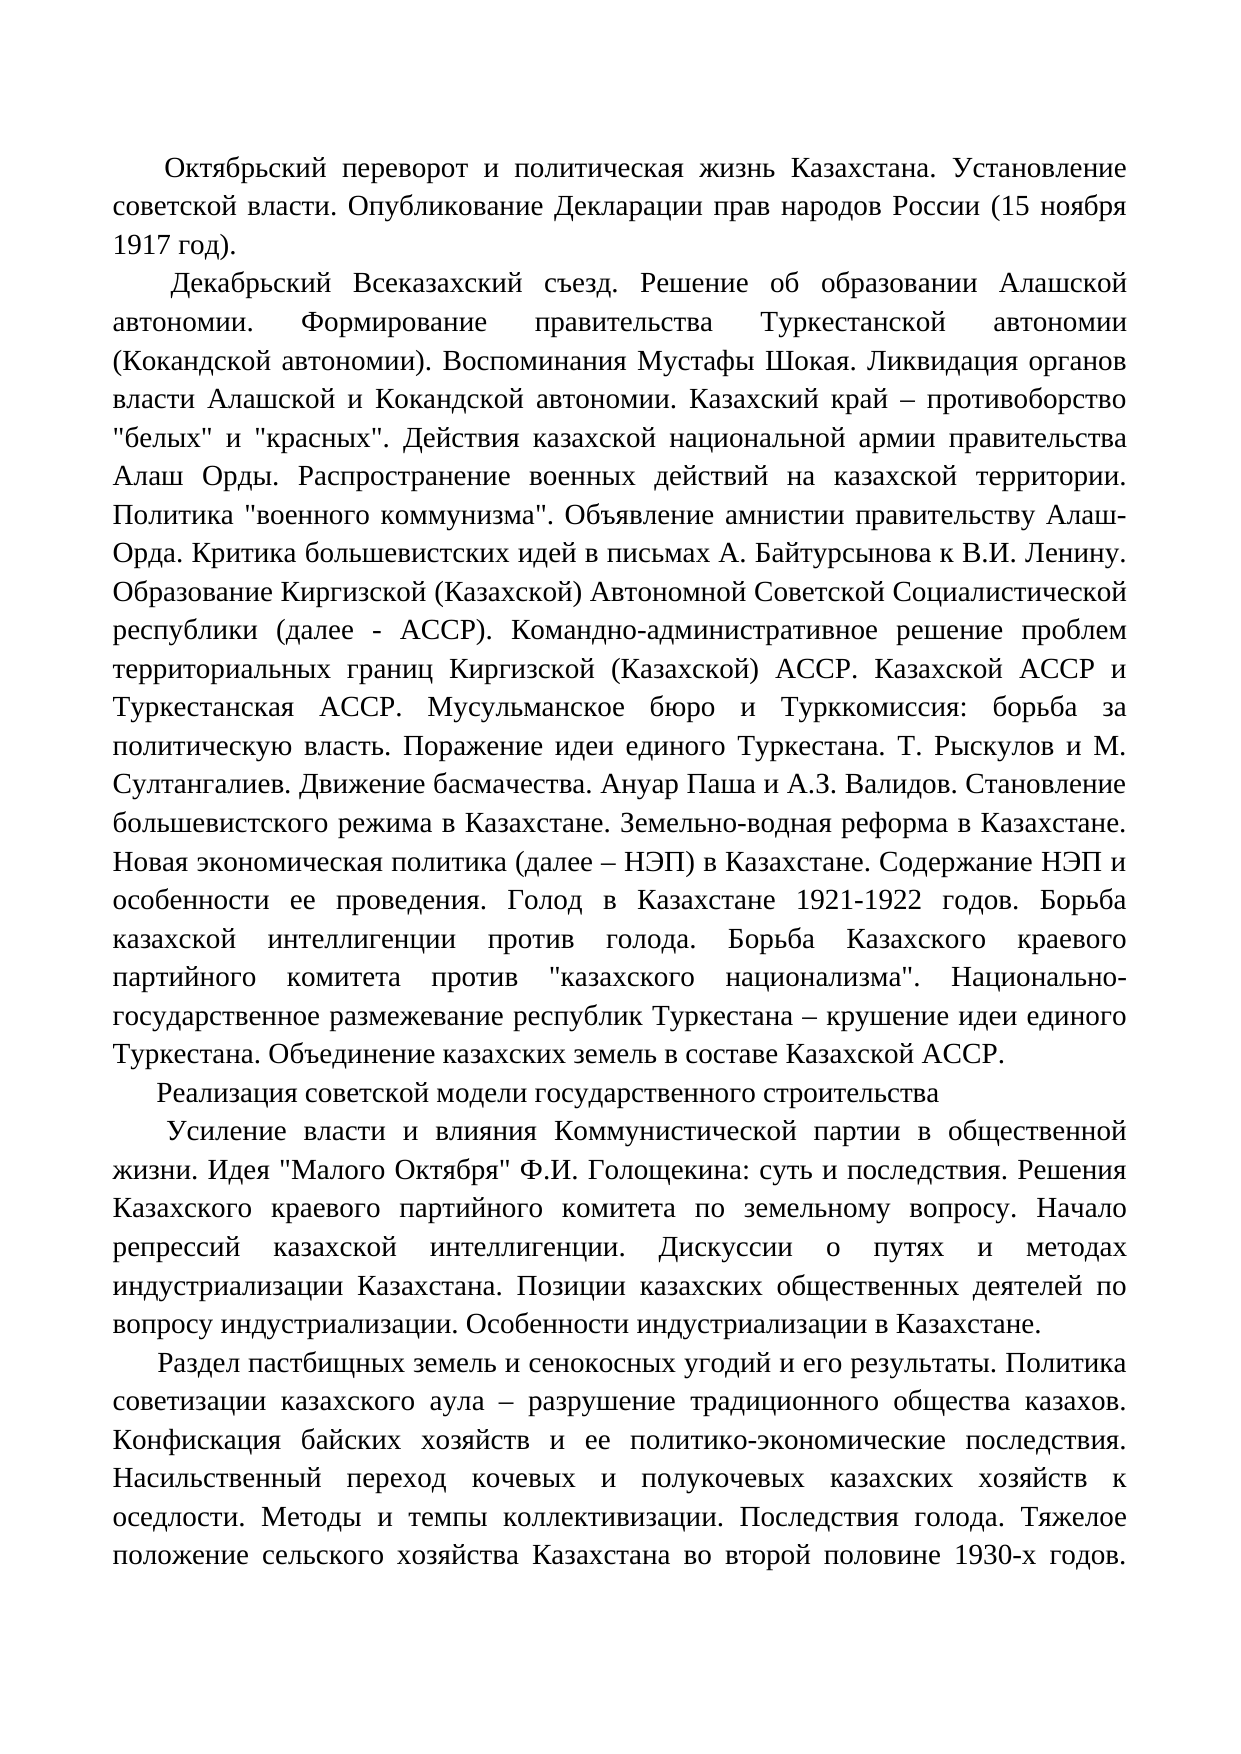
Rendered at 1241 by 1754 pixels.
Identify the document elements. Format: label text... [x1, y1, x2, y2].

text Реализация советской модели государственного строительства [112, 1075, 1128, 1108]
text Усиление власти и влияния Коммунистической партии в общественной жизни. Идея "Малого Октября" Ф.И. Голощекина: суть и последствия. Решения Казахского краевого партийного комитета по земельному вопросу. Начало репрессий казахской интеллигенции. Дискуссии о путях и методах индустриализации Казахстана. Позиции казахских общественных деятелей по вопросу индустриализации. Особенности индустриализации в Казахстане. [112, 1113, 1128, 1340]
text Декабрьский Всеказахский съезд. Решение об образовании Алашской автономии. Формирование правительства Туркестанской автономии (Кокандской автономии). Воспоминания Мустафы Шокая. Ликвидация органов власти Алашской и Кокандской автономии. Казахский край – противоборство "белых" и "красных". Действия казахской национальной армии правительства Алаш Орды. Распространение военных действий на казахской территории. Политика "военного коммунизма". Объявление амнистии правительству Алаш-Орда. Критика большевистских идей в письмах А. Байтурсынова к В.И. Ленину. Образование Киргизской (Казахской) Автономной Советской Социалистической республики (далее - АССР). Командно-административное решение проблем территориальных границ Киргизской (Казахской) АССР. Казахской АССР и Туркестанская АССР. Мусульманское бюро и Турккомиссия: борьба за политическую власть. Поражение идеи единого Туркестана. Т. Рыскулов и М. Султангалиев. Движение басмачества. Ануар Паша и А.З. Валидов. Становление большевистского режима в Казахстане. Земельно-водная реформа в Казахстане. Новая экономическая политика (далее – НЭП) в Казахстане. Содержание НЭП и особенности ее проведения. Голод в Казахстане 1921-1922 годов. Борьба казахской интеллигенции против голода. Борьба Казахского краевого партийного комитета против "казахского национализма". Национально-государственное размежевание республик Туркестана – крушение идеи единого Туркестана. Объединение казахских земель в составе Казахской АССР. [112, 266, 1128, 1070]
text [112, 1345, 1128, 1571]
text Октябрьский переворот и политическая жизнь Казахстана. Установление советской власти. Опубликование Декларации прав народов России (15 ноября 1917 год). [112, 150, 1128, 261]
